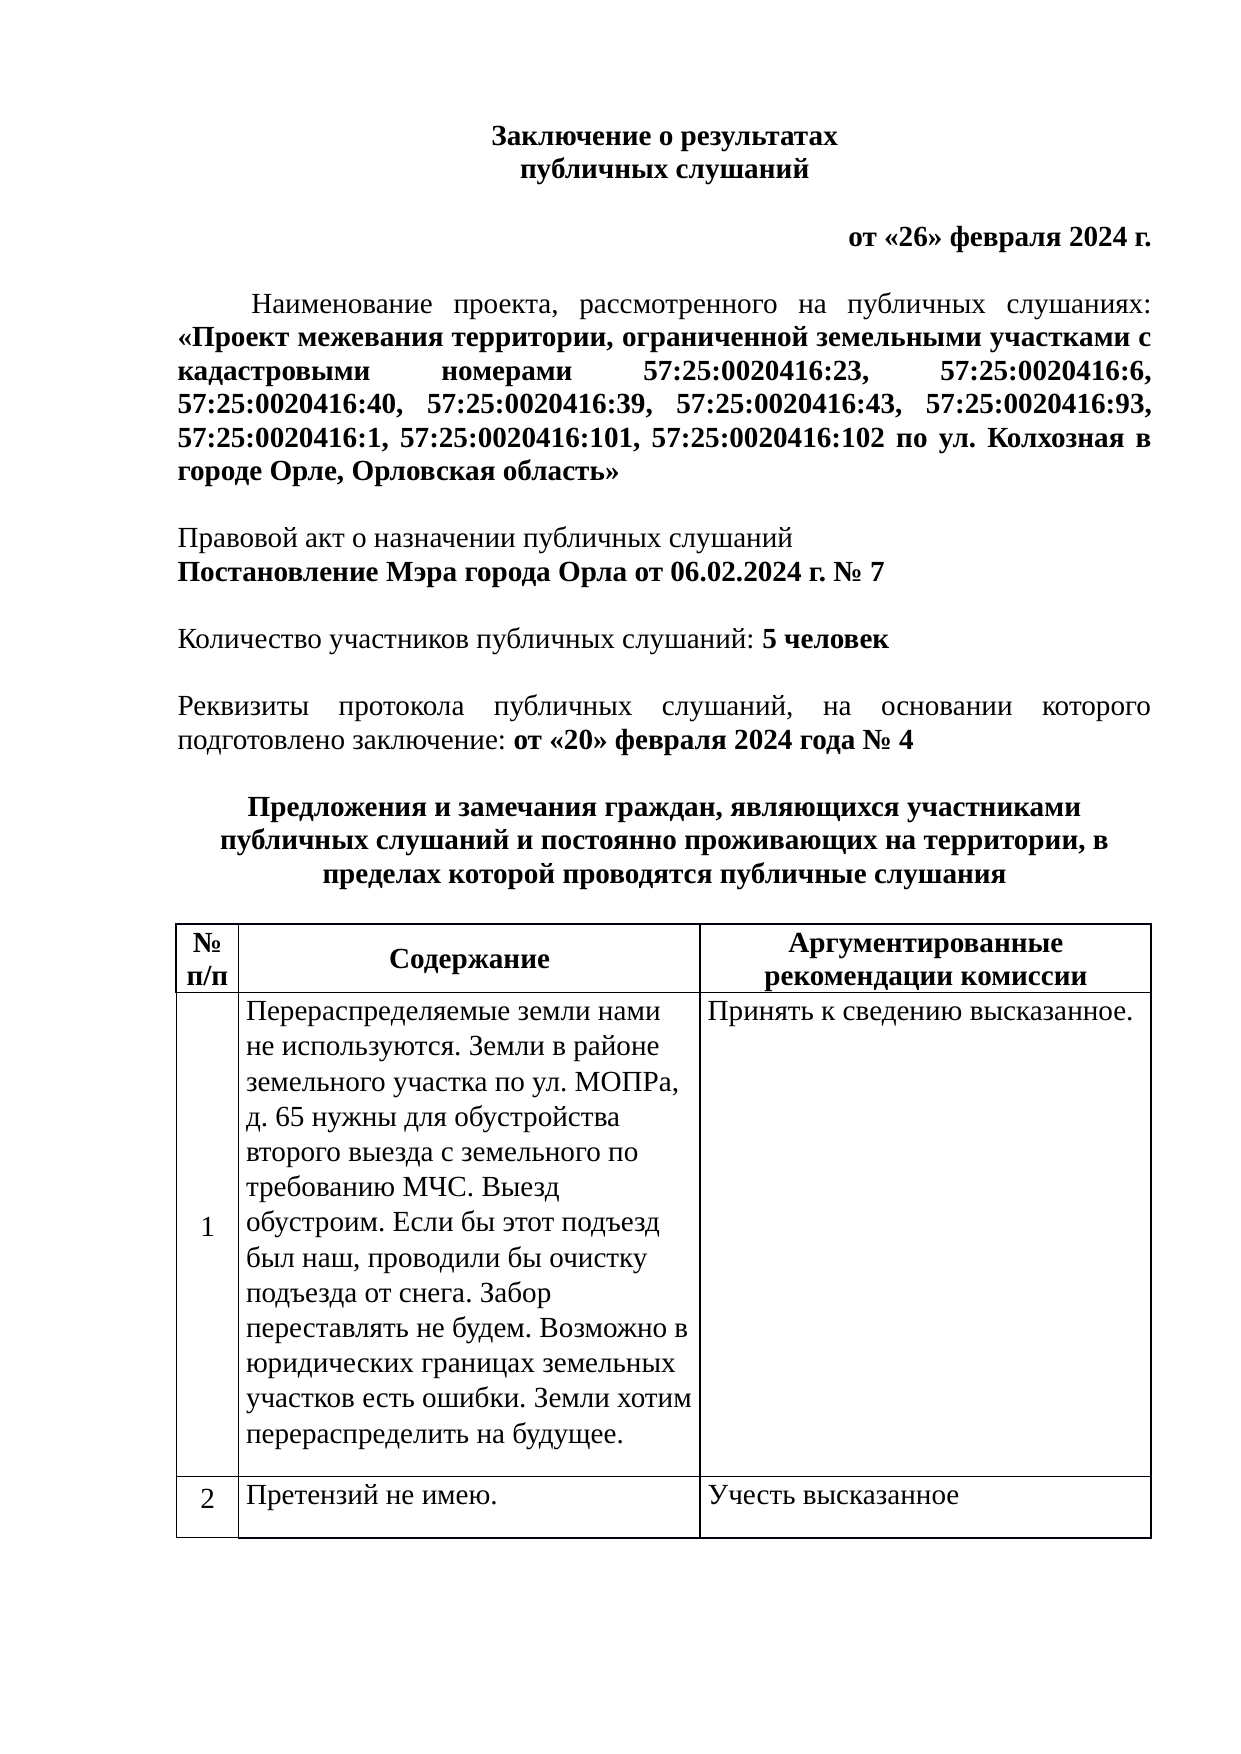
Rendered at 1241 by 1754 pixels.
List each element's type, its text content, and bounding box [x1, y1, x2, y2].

text Постановление Мэра города Орла от 06.02.2024 г. № 7 [177, 554, 1152, 588]
text Предложения и замечания граждан, являющихся участниками публичных слушаний и постоянно проживающих на территории, в пределах которой проводятся публичные слушания [177, 789, 1152, 889]
table_cell Учесть высказанное [701, 1477, 1150, 1537]
table_header № п/п [177, 925, 238, 992]
table_cell 2 [177, 1477, 238, 1537]
table_cell 1 [177, 993, 238, 1476]
text Заключение о результатах [177, 118, 1152, 152]
text Наименование проекта, рассмотренного на публичных слушаниях: «Проект межевания территории, ограниченной земельными участками с кадастровыми номерами 57:25:0020416:23, 57:25:0020416:6, 57:25:0020416:40, 57:25:0020416:39, 57:25:0020416:43, 57:25:0020416:93, 57:25:0020416:1, 57:25:0020416:101, 57:25:0020416:102 по ул. Колхозная в городе Орле, Орловская область» [177, 286, 1152, 487]
table_header Аргументированные рекомендации комиссии [701, 925, 1150, 992]
text Реквизиты протокола публичных слушаний, на основании которого подготовлено заключение: от «20» февраля 2024 года № 4 [177, 688, 1152, 755]
table_header Содержание [239, 925, 699, 992]
table_cell Претензий не имею. [239, 1477, 699, 1537]
table_cell Принять к сведению высказанное. [701, 993, 1150, 1476]
text публичных слушаний [177, 152, 1152, 185]
text Правовой акт о назначении публичных слушаний [177, 521, 1152, 554]
text Количество участников публичных слушаний: 5 человек [177, 621, 1152, 655]
text от «26» февраля 2024 г. [177, 219, 1152, 252]
table_cell Перераспределяемые земли нами не используются. Земли в районе земельного участка по ул. МОПРа, д. 65 нужны для обустройства второго выезда с земельного по требованию МЧС. Выезд обустроим. Если бы этот подъезд был наш, проводили бы очистку подъезда от снега. Забор переставлять не будем. Возможно в юридических границах земельных участков есть ошибки. Земли хотим перераспределить на будущее. [239, 993, 699, 1476]
